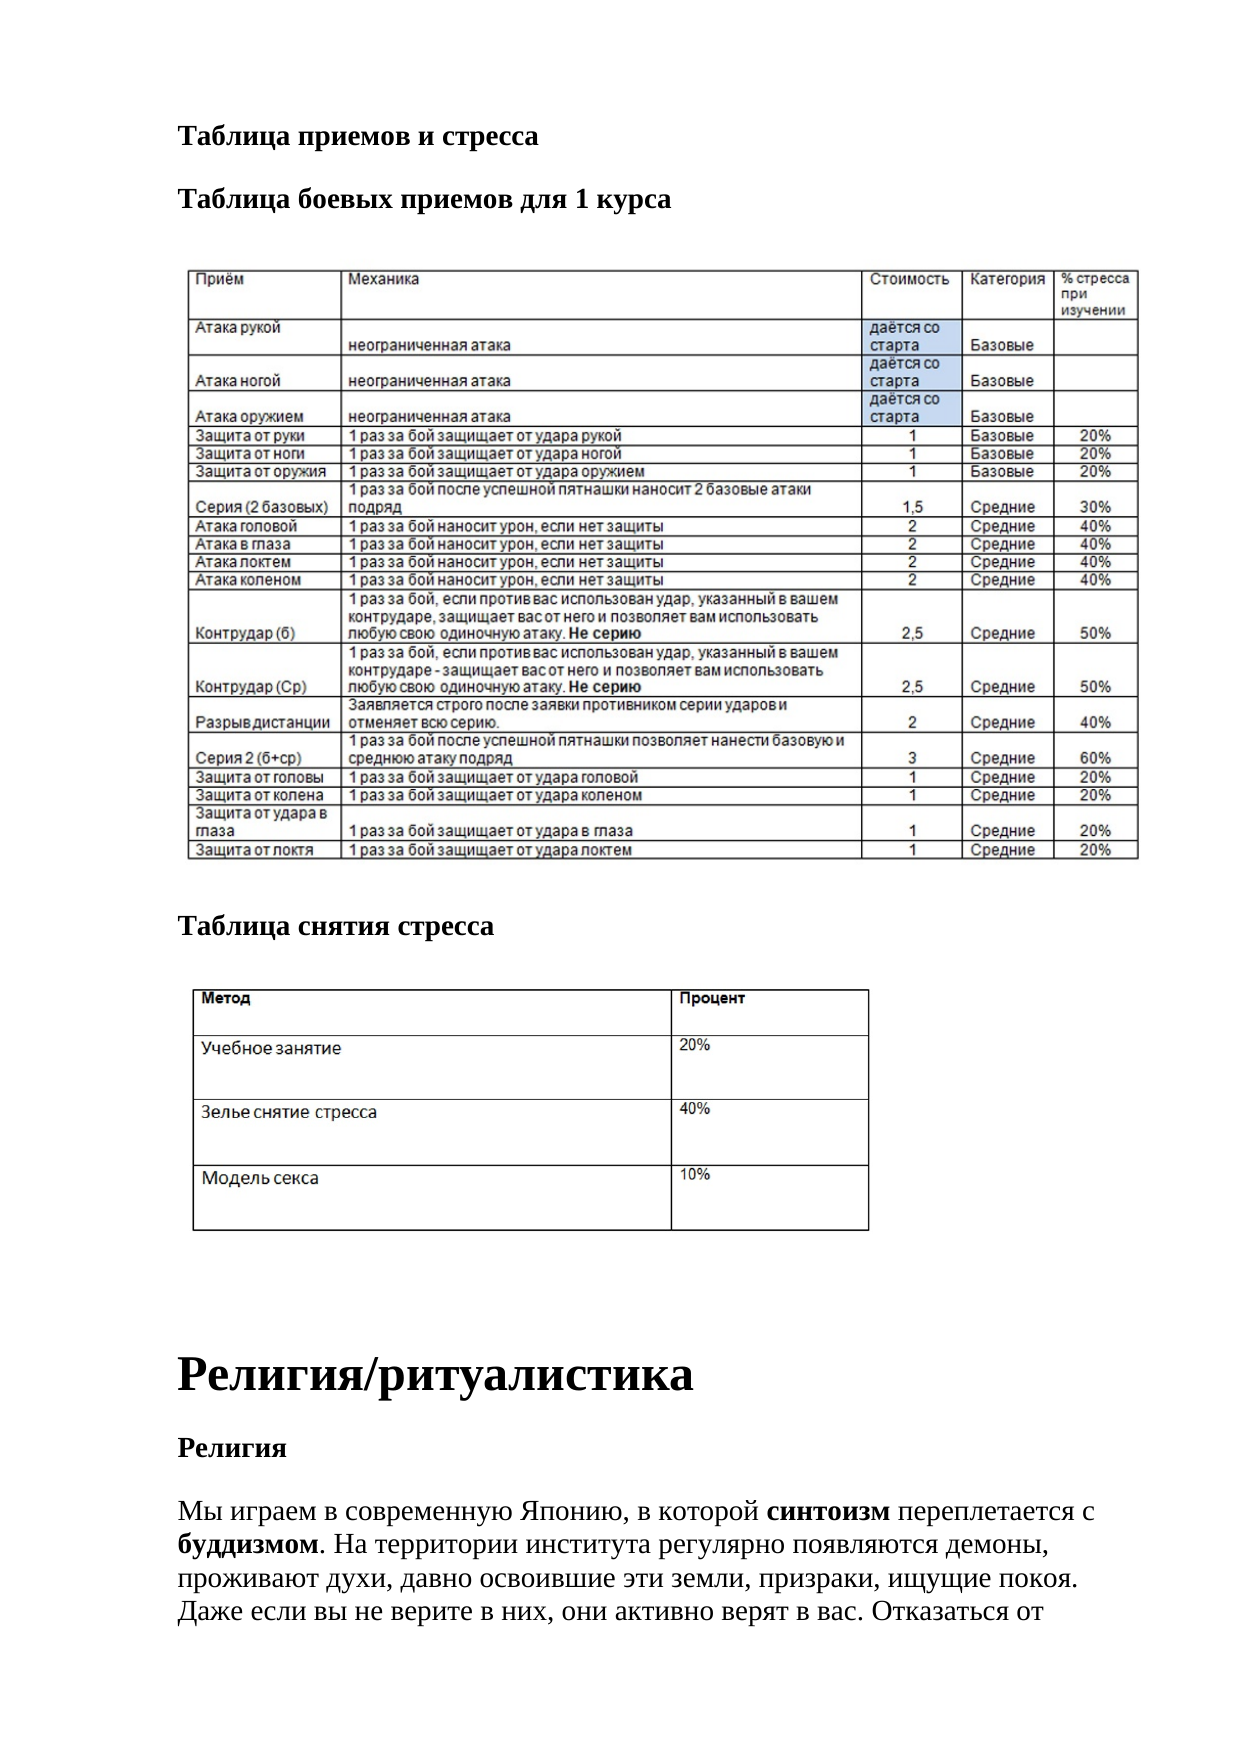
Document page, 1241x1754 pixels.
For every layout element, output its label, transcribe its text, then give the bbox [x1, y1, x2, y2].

text Таблица боевых приемов для 1 курса [177, 181, 1152, 214]
text Религия [177, 1430, 1152, 1463]
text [177, 1493, 1152, 1627]
subtitle Таблица снятия стресса [177, 908, 1152, 942]
text Таблица приемов и стресса [177, 118, 1152, 152]
picture [177, 243, 1152, 880]
picture [177, 971, 887, 1252]
subtitle Религия/ритуалистика [177, 1343, 1152, 1401]
